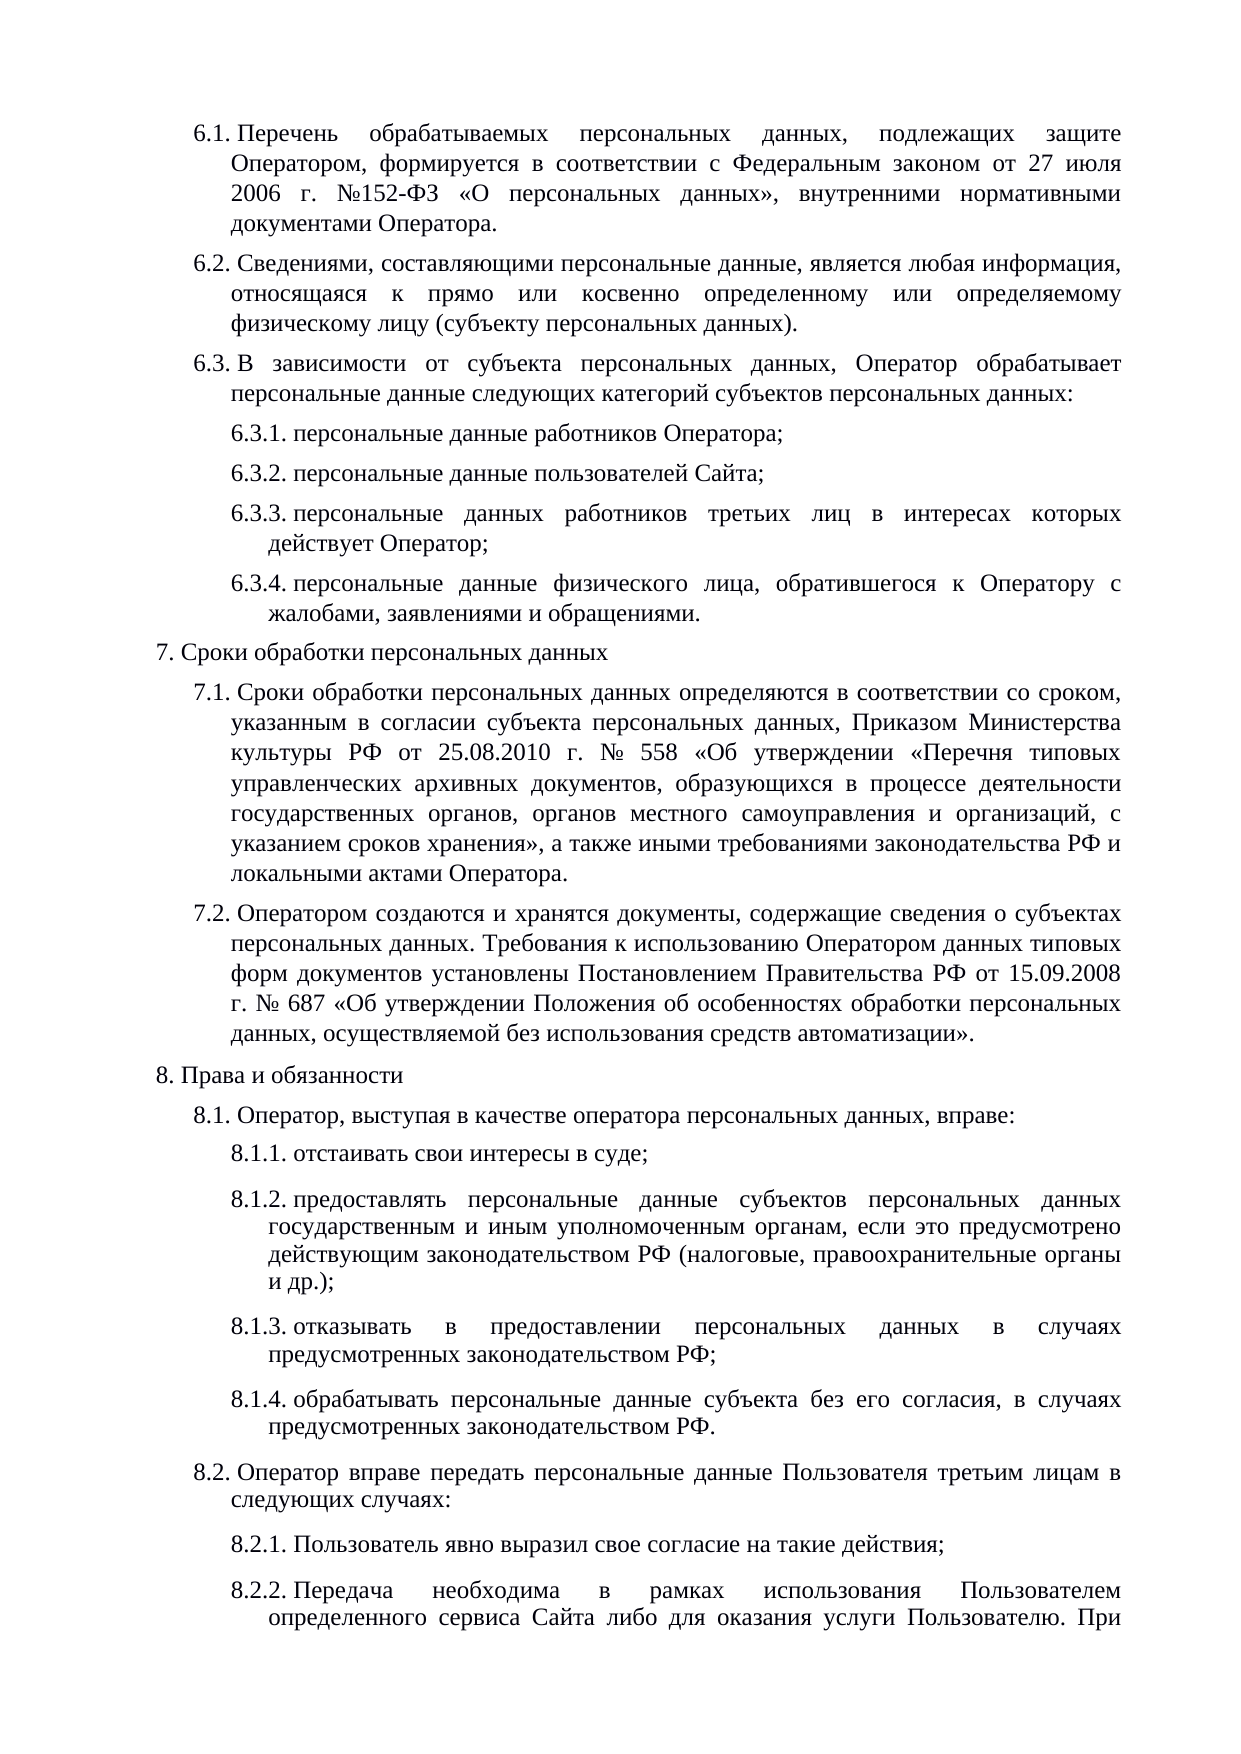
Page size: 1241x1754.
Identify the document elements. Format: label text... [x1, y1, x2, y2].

list персональные данные работников Оператора; [231, 418, 1122, 447]
list Сроки обработки персональных данных [156, 637, 1122, 666]
list Оператор, выступая в качестве оператора персональных данных, вправе: [193, 1100, 1122, 1129]
list Перечень обрабатываемых персональных данных, подлежащих защите Оператором, формируется в соответствии с Федеральным законом от 27 июля 2006 г. №152-ФЗ «О персональных данных», внутренними нормативными документами Оператора. [193, 118, 1122, 237]
list предоставлять персональные данные субъектов персональных данных государственным и иным уполномоченным органам, если это предусмотрено действующим законодательством РФ (налоговые, правоохранительные органы и др.); [231, 1185, 1122, 1295]
list Сведениями, составляющими персональные данные, является любая информация, относящаяся к прямо или косвенно определенному или определяемому физическому лицу (субъекту персональных данных). [193, 248, 1122, 337]
list отстаивать свои интересы в суде; [231, 1140, 1122, 1167]
list В зависимости от субъекта персональных данных, Оператор обрабатывает персональные данные следующих категорий субъектов персональных данных: [193, 348, 1122, 407]
list Права и обязанности [156, 1060, 1122, 1089]
list обрабатывать персональные данные субъекта без его согласия, в случаях предусмотренных законодательством РФ. [231, 1386, 1122, 1440]
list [231, 1576, 1122, 1631]
list Оператор вправе передать персональные данные Пользователя третьим лицам в следующих случаях: [193, 1458, 1122, 1513]
list персональные данных работников третьих лиц в интересах которых действует Оператор; [231, 498, 1122, 557]
list Пользователь явно выразил свое согласие на такие действия; [231, 1531, 1122, 1558]
list Оператором создаются и хранятся документы, содержащие сведения о субъектах персональных данных. Требования к использованию Оператором данных типовых форм документов установлены Постановлением Правительства РФ от 15.09.2008 г. № 687 «Об утверждении Положения об особенностях обработки персональных данных, осуществляемой без использования средств автоматизации». [193, 898, 1122, 1047]
list отказывать в предоставлении персональных данных в случаях предусмотренных законодательством РФ; [231, 1313, 1122, 1367]
list персональные данные пользователей Сайта; [231, 458, 1122, 487]
list Сроки обработки персональных данных определяются в соответствии со сроком, указанным в согласии субъекта персональных данных, Приказом Министерства культуры РФ от 25.08.2010 г. № 558 «Об утверждении «Перечня типовых управленческих архивных документов, образующихся в процессе деятельности государственных органов, органов местного самоуправления и организаций, с указанием сроков хранения», а также иными требованиями законодательства РФ и локальными актами Оператора. [193, 677, 1122, 887]
list персональные данные физического лица, обратившегося к Оператору с жалобами, заявлениями и обращениями. [231, 568, 1122, 626]
